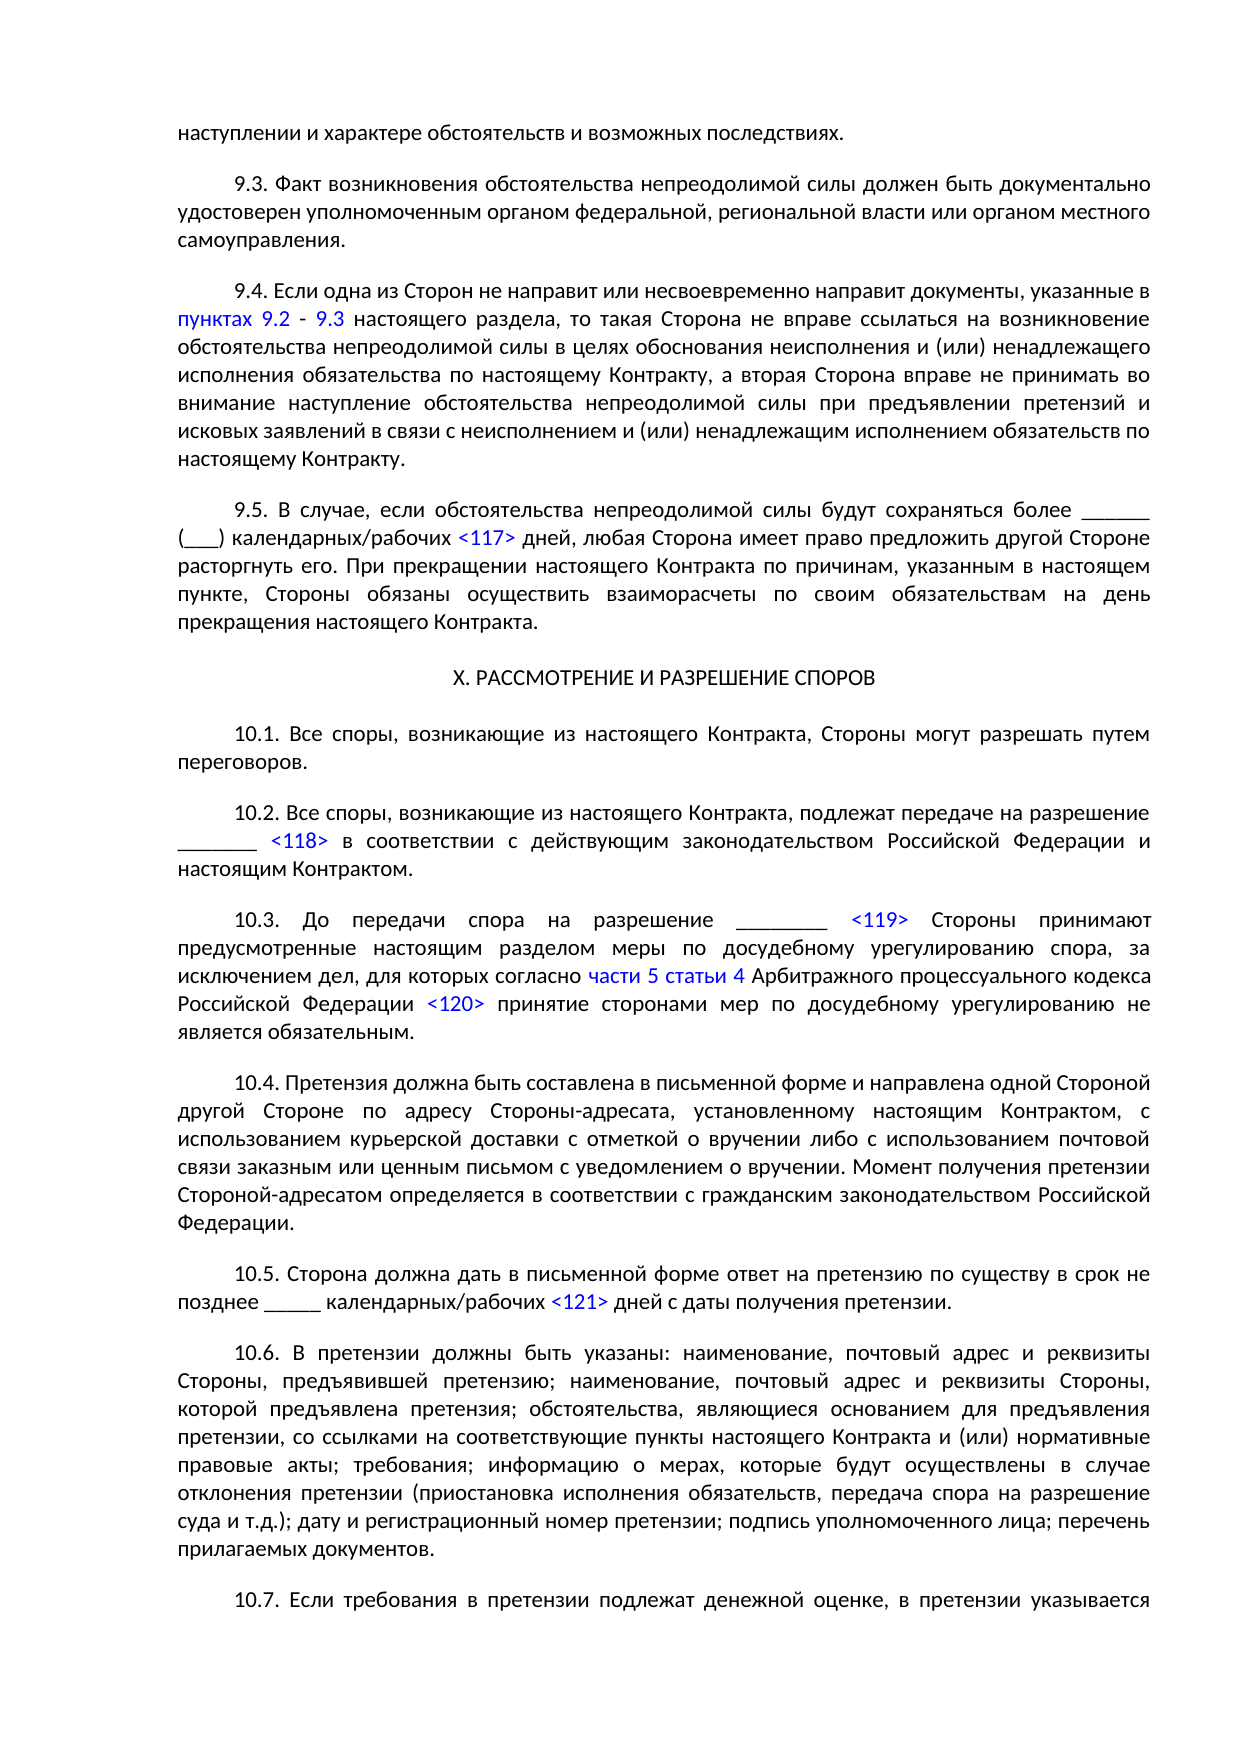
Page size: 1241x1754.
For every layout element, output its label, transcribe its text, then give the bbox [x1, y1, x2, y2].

text 10.4. Претензия должна быть составлена в письменной форме и направлена одной Стороной другой Стороне по адресу Стороны-адресата, установленному настоящим Контрактом, с использованием курьерской доставки с отметкой о вручении либо с использованием почтовой связи заказным или ценным письмом с уведомлением о вручении. Момент получения претензии Стороной-адресатом определяется в соответствии с гражданским законодательством Российской Федерации. [177, 1068, 1152, 1236]
text 9.3. Факт возникновения обстоятельства непреодолимой силы должен быть документально удостоверен уполномоченным органом федеральной, региональной власти или органом местного самоуправления. [177, 169, 1152, 253]
text X. РАССМОТРЕНИЕ И РАЗРЕШЕНИЕ СПОРОВ [177, 663, 1152, 691]
text 10.5. Сторона должна дать в письменной форме ответ на претензию по существу в срок не позднее _____ календарных/рабочих <121> дней с даты получения претензии. [177, 1259, 1152, 1315]
text 9.5. В случае, если обстоятельства непреодолимой силы будут сохраняться более ______ (___) календарных/рабочих <117> дней, любая Сторона имеет право предложить другой Стороне расторгнуть его. При прекращении настоящего Контракта по причинам, указанным в настоящем пункте, Стороны обязаны осуществить взаиморасчеты по своим обязательствам на день прекращения настоящего Контракта. [177, 495, 1152, 635]
text 10.3. До передачи спора на разрешение ________ <119> Стороны принимают предусмотренные настоящим разделом меры по досудебному урегулированию спора, за исключением дел, для которых согласно части 5 статьи 4 Арбитражного процессуального кодекса Российской Федерации <120> принятие сторонами мер по досудебному урегулированию не является обязательным. [177, 905, 1152, 1045]
text 10.6. В претензии должны быть указаны: наименование, почтовый адрес и реквизиты Стороны, предъявившей претензию; наименование, почтовый адрес и реквизиты Стороны, которой предъявлена претензия; обстоятельства, являющиеся основанием для предъявления претензии, со ссылками на соответствующие пункты настоящего Контракта и (или) нормативные правовые акты; требования; информацию о мерах, которые будут осуществлены в случае отклонения претензии (приостановка исполнения обязательств, передача спора на разрешение суда и т.д.); дату и регистрационный номер претензии; подпись уполномоченного лица; перечень прилагаемых документов. [177, 1338, 1152, 1562]
text 9.4. Если одна из Сторон не направит или несвоевременно направит документы, указанные в пунктах 9.2 - 9.3 настоящего раздела, то такая Сторона не вправе ссылаться на возникновение обстоятельства непреодолимой силы в целях обоснования неисполнения и (или) ненадлежащего исполнения обязательства по настоящему Контракту, а вторая Сторона вправе не принимать во внимание наступление обстоятельства непреодолимой силы при предъявлении претензий и исковых заявлений в связи с неисполнением и (или) ненадлежащим исполнением обязательств по настоящему Контракту. [177, 276, 1152, 472]
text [177, 118, 1152, 146]
text 10.1. Все споры, возникающие из настоящего Контракта, Стороны могут разрешать путем переговоров. [177, 719, 1152, 775]
text 10.2. Все споры, возникающие из настоящего Контракта, подлежат передаче на разрешение _______ <118> в соответствии с действующим законодательством Российской Федерации и настоящим Контрактом. [177, 798, 1152, 882]
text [177, 1585, 1152, 1613]
